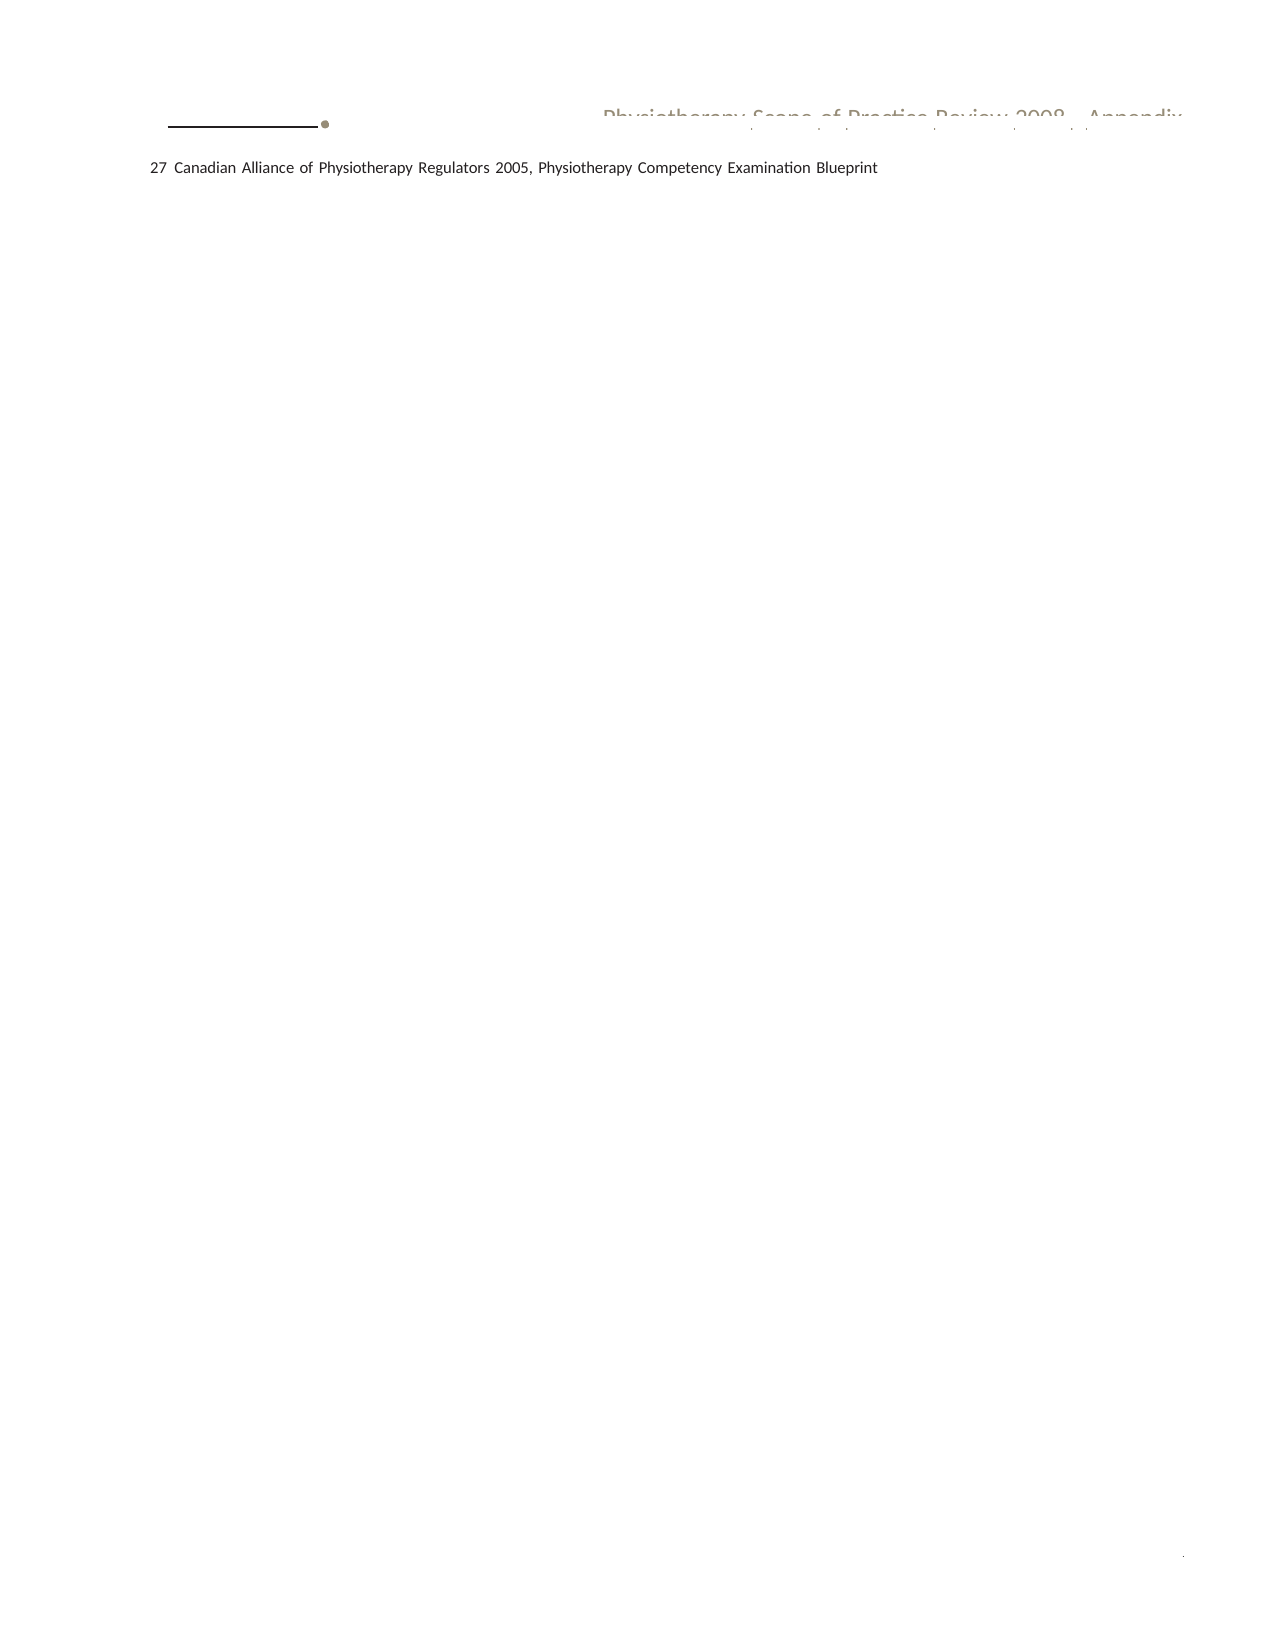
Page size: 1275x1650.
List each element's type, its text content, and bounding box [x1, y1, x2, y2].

list Canadian Alliance of Physiotherapy Regulators 2005, Physiotherapy Competency Examination Blueprint [150, 157, 1214, 177]
